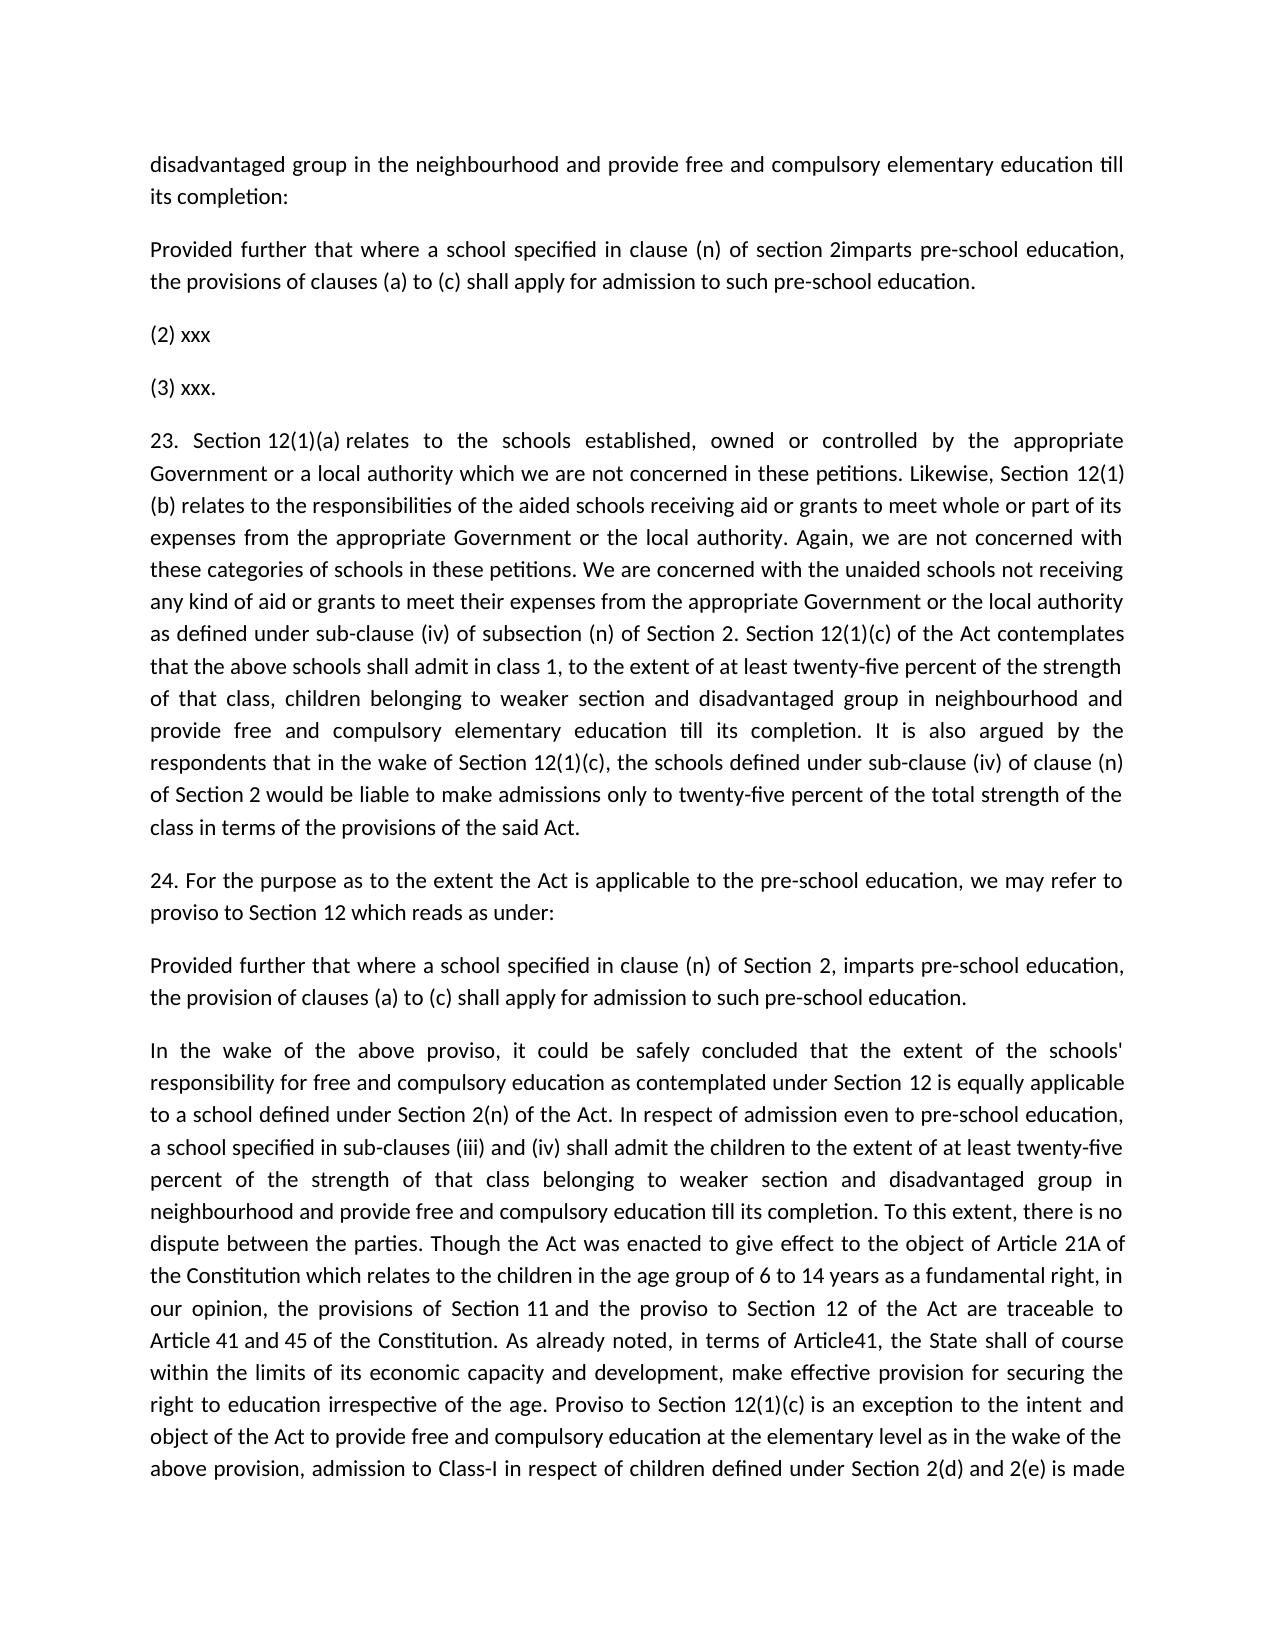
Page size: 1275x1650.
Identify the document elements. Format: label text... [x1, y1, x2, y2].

text 23. Section 12(1)(a) relates to the schools established, owned or controlled by the appropriate Government or a local authority which we are not concerned in these petitions. Likewise, Section 12(1)(b) relates to the responsibilities of the aided schools receiving aid or grants to meet whole or part of its expenses from the appropriate Government or the local authority. Again, we are not concerned with these categories of schools in these petitions. We are concerned with the unaided schools not receiving any kind of aid or grants to meet their expenses from the appropriate Government or the local authority as defined under sub-clause (iv) of subsection (n) of Section 2. Section 12(1)(c) of the Act contemplates that the above schools shall admit in class 1, to the extent of at least twenty-five percent of the strength of that class, children belonging to weaker section and disadvantaged group in neighbourhood and provide free and compulsory elementary education till its completion. It is also argued by the respondents that in the wake of Section 12(1)(c), the schools defined under sub-clause (iv) of clause (n) of Section 2 would be liable to make admissions only to twenty-five percent of the total strength of the class in terms of the provisions of the said Act. [150, 426, 1125, 841]
text (3) xxx. [150, 373, 1125, 401]
text Provided further that where a school specified in clause (n) of section 2imparts pre-school education, the provisions of clauses (a) to (c) shall apply for admission to such pre-school education. [150, 235, 1125, 295]
text Provided further that where a school specified in clause (n) of Section 2, imparts pre-school education, the provision of clauses (a) to (c) shall apply for admission to such pre-school education. [150, 951, 1125, 1011]
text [150, 1036, 1125, 1483]
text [150, 150, 1125, 210]
text 24. For the purpose as to the extent the Act is applicable to the pre-school education, we may refer to proviso to Section 12 which reads as under: [150, 866, 1125, 926]
text (2) xxx [150, 320, 1125, 348]
